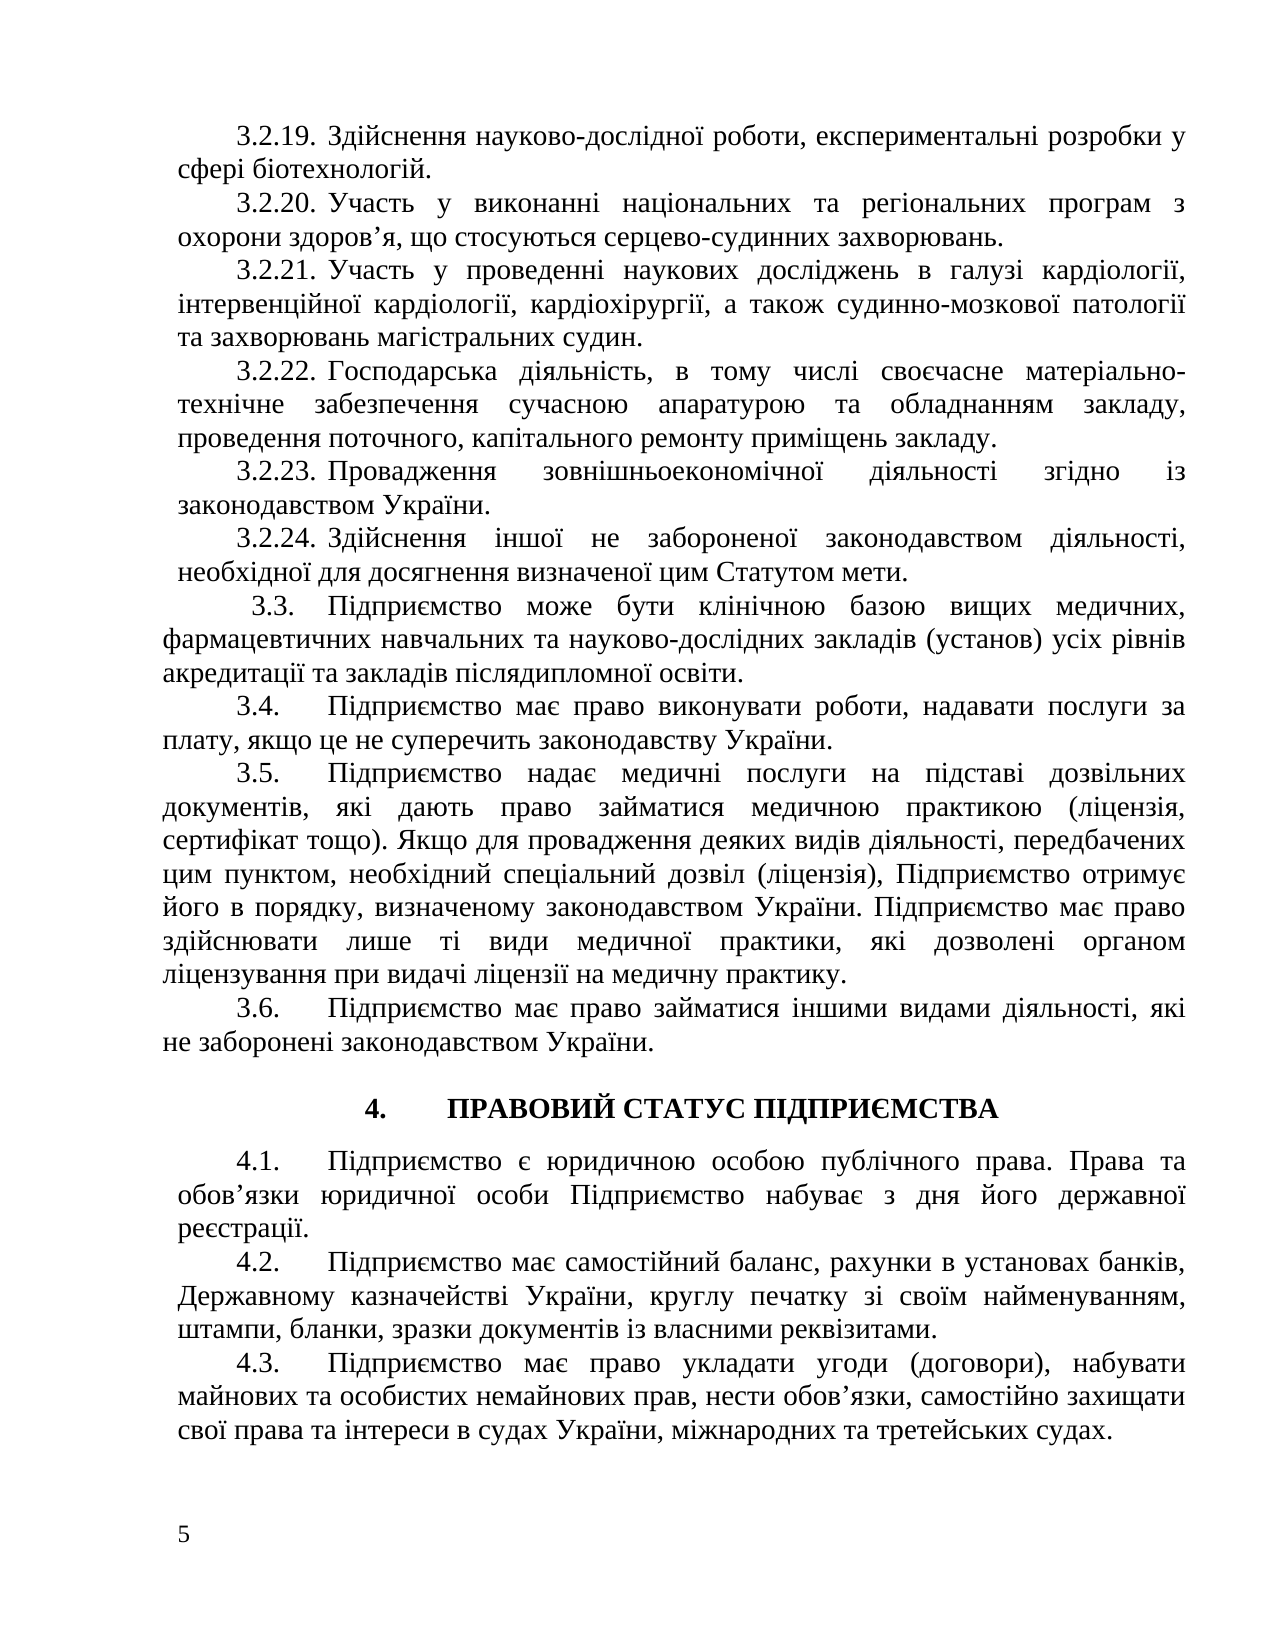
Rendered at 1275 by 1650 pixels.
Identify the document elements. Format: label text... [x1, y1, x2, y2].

list Підприємство є юридичною особою публічного права. Права та обов’язки юридичної особи Підприємство набуває з дня його державної реєстрації. [177, 1143, 1186, 1244]
list Підприємство має право займатися іншими видами діяльності, які не заборонені законодавством України. [162, 990, 1186, 1057]
list Підприємство має право укладати угоди (договори), набувати майнових та особистих немайнових прав, нести обов’язки, самостійно захищати свої права та інтереси в судах України, міжнародних та третейських судах. [177, 1345, 1186, 1445]
list Підприємство має самостійний баланс, рахунки в установах банків, Державному казначействі України, круглу печатку зі своїм найменуванням, штампи, бланки, зразки документів із власними реквізитами. [177, 1244, 1186, 1345]
list Участь у виконанні національних та регіональних програм з охорони здоров’я, що стосуються серцево-судинних захворювань. [177, 185, 1186, 252]
list Підприємство має право виконувати роботи, надавати послуги за плату, якщо це не суперечить законодавству України. [162, 688, 1186, 755]
list Господарська діяльність, в тому числі своєчасне матеріально- технічне забезпечення сучасною апаратурою та обладнанням закладу, проведення поточного, капітального ремонту приміщень закладу. [177, 353, 1186, 453]
list Здійснення іншої не забороненої законодавством діяльності, необхідної для досягнення визначеної цим Статутом мети. [177, 521, 1186, 588]
list Провадження зовнішньоекономічної діяльності згідно із законодавством України. [177, 453, 1186, 521]
list Здійснення науково-дослідної роботи, експериментальні розробки у сфері біотехнологій. [177, 118, 1186, 185]
list Підприємство може бути клінічною базою вищих медичних, фармацевтичних навчальних та науково-дослідних закладів (установ) усіх рівнів акредитації та закладів післядипломної освіти. [162, 588, 1186, 688]
subtitle ПРАВОВИЙ СТАТУС ПІДПРИЄМСТВА [177, 1091, 1186, 1124]
list Участь у проведенні наукових досліджень в галузі кардіології, інтервенційної кардіології, кардіохірургії, а також судинно-мозкової патології та захворювань магістральних судин. [177, 252, 1186, 353]
list Підприємство надає медичні послуги на підставі дозвільних документів, які дають право займатися медичною практикою (ліцензія, сертифікат тощо). Якщо для провадження деяких видів діяльності, передбачених цим пунктом, необхідний спеціальний дозвіл (ліцензія), Підприємство отримує його в порядку, визначеному законодавством України. Підприємство має право здійснювати лише ті види медичної практики, які дозволені органом ліцензування при видачі ліцензії на медичну практику. [162, 755, 1186, 990]
